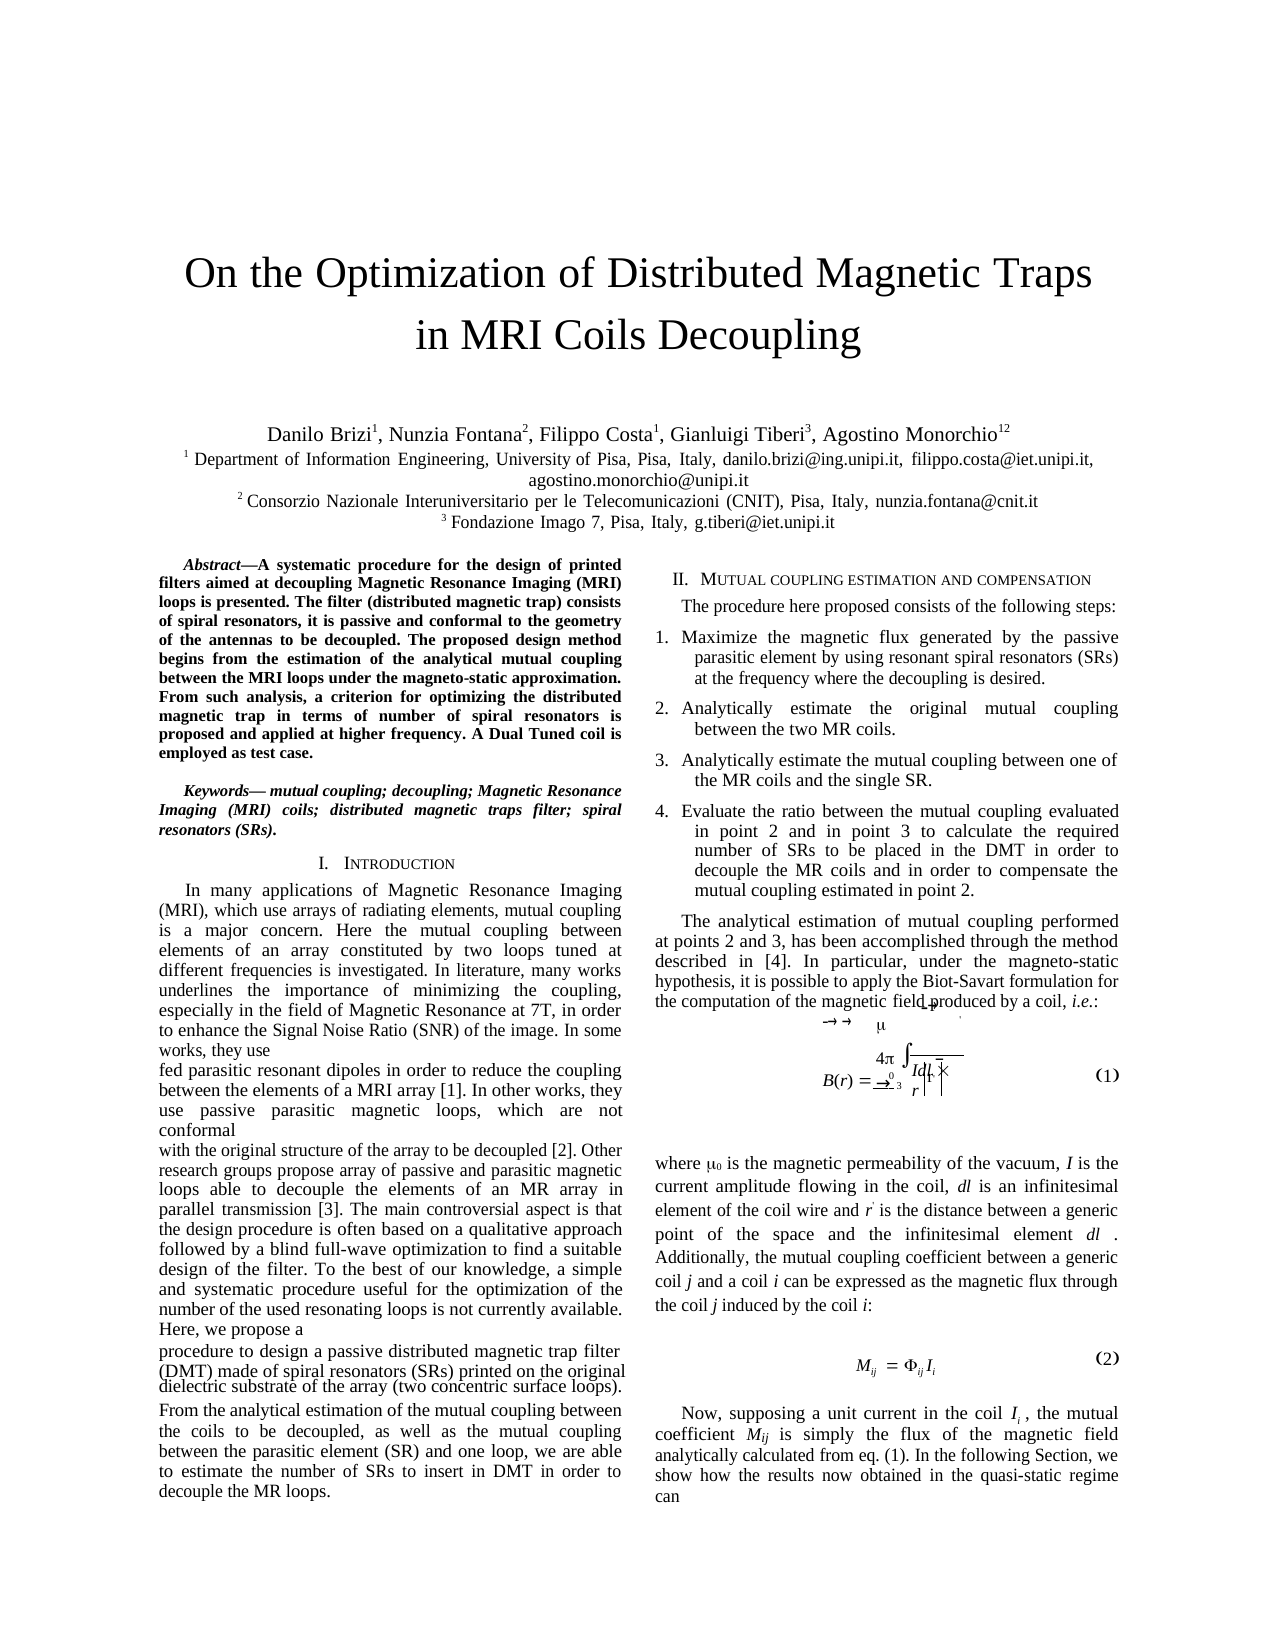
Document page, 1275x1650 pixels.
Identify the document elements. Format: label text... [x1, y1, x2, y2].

text The analytical estimation of mutual coupling performed at points 2 and 3, has been accomplished through the method described in [4]. In particular, under the magneto-static hypothesis, it is possible to apply the Biot-Savart formulation for the computation of the magnetic field produced by a coil, i.e.: [655, 912, 1119, 1011]
text procedure to design a passive distributed magnetic trap filter (DMT) made of spiral resonators (SRs) printed on the original [158, 1342, 626, 1381]
text with the original structure of the array to be decoupled [2]. Other research groups propose array of passive and parasitic magnetic loops able to decouple the elements of an MR array in parallel transmission [3]. The main controversial aspect is that the design procedure is often based on a qualitative approach followed by a blind full-wave optimization to find a suitable design of the filter. To the best of our knowledge, a simple and systematic procedure useful for the optimization of the number of the used resonating loops is not currently available. Here, we propose a [158, 1140, 623, 1339]
text 3 Fondazione Imago 7, Pisa, Italy, g.tiberi@iet.unipi.it [180, 511, 1096, 533]
text Now, supposing a unit current in the coil Ii , the mutual coefficient Mij is simply the flux of the magnetic field analytically calculated from eq. (1). In the following Section, we show how the results now obtained in the quasi-static regime can [655, 1401, 1119, 1506]
text where 0 is the magnetic permeability of the vacuum, I is the current amplitude flowing in the coil, dl is an infinitesimal element of the coil wire and r' is the distance between a generic point of the space and the infinitesimal element dl . Additionally, the mutual coupling coefficient between a generic coil j and a coil i can be expressed as the magnetic flux through the coil j induced by the coil i: [655, 1152, 1119, 1315]
list Analytically estimate the mutual coupling between one of the MR coils and the single SR. [655, 750, 1118, 791]
list Evaluate the ratio between the mutual coupling evaluated in point 2 and in point 3 to calculate the required number of SRs to be placed in the DMT in order to decouple the MR coils and in order to compensate the mutual coupling estimated in point 2. [655, 801, 1119, 901]
text B(r)  0 [822, 1070, 896, 1091]
text fed parasitic resonant dipoles in order to reduce the coupling between the elements of a MRI array [1]. In other works, they use passive parasitic magnetic loops, which are not conformal [158, 1061, 623, 1140]
text 2 Consorzio Nazionale Interuniversitario per le Telecomunicazioni (CNIT), Pisa, Italy, nunzia.fontana@cnit.it [179, 490, 1096, 511]
list INTRODUCTION [318, 852, 622, 873]
text  [1094, 1352, 1121, 1369]
text In many applications of Magnetic Resonance Imaging (MRI), which use arrays of radiating elements, mutual coupling is a major concern. Here the mutual coupling between elements of an array constituted by two loops tuned at different frequencies is investigated. In literature, many works underlines the importance of minimizing the coupling, especially in the field of Magnetic Resonance at 7T, in order to enhance the Signal Noise Ratio (SNR) of the image. In some works, they use [158, 880, 622, 1061]
text 1 Department of Information Engineering, University of Pisa, Pisa, Italy, danilo.brizi@ing.unipi.it, filippo.costa@iet.unipi.it, agostino.monorchio@unipi.it [181, 448, 1096, 490]
text –→ →  –→ ' [626, 1016, 1157, 1030]
text Mij  ij Ii [856, 1354, 935, 1379]
list Maximize the magnetic flux generated by the passive parasitic element by using resonant spiral resonators (SRs) at the frequency where the decoupling is desired. [655, 627, 1119, 688]
text The procedure here proposed consists of the following steps: [681, 595, 1173, 617]
subtitle Danilo Brizi1, Nunzia Fontana2, Filippo Costa1, Gianluigi Tiberi3, Agostino Monorchio12 [181, 421, 1096, 446]
text  [1094, 1069, 1121, 1086]
list Analytically estimate the original mutual coupling between the two MR coils. [655, 698, 1119, 739]
text From the analytical estimation of the mutual coupling between the coils to be decoupled, as well as the mutual coupling between the parasitic element (SR) and one loop, we are able to estimate the number of SRs to insert in DMT in order to decouple the MR loops. [158, 1401, 622, 1501]
text Abstract—A systematic procedure for the design of printed filters aimed at decoupling Magnetic Resonance Imaging (MRI) loops is presented. The filter (distributed magnetic trap) consists of spiral resonators, it is passive and conformal to the geometry of the antennas to be decoupled. The proposed design method begins from the estimation of the analytical mutual coupling between the MRI loops under the magneto-static approximation. From such analysis, a criterion for optimizing the distributed magnetic trap in terms of number of spiral resonators is proposed and applied at higher frequency. A Dual Tuned coil is employed as test case. [158, 555, 622, 762]
text Idl  r [912, 1061, 962, 1100]
text Keywords— mutual coupling; decoupling; Magnetic Resonance Imaging (MRI) coils; distributed magnetic traps filter; spiral resonators (SRs). [158, 781, 622, 838]
title On the Optimization of Distributed Magnetic Traps in MRI Coils Decoupling [181, 247, 1096, 358]
list MUTUAL COUPLING ESTIMATION AND COMPENSATION [672, 567, 1173, 589]
